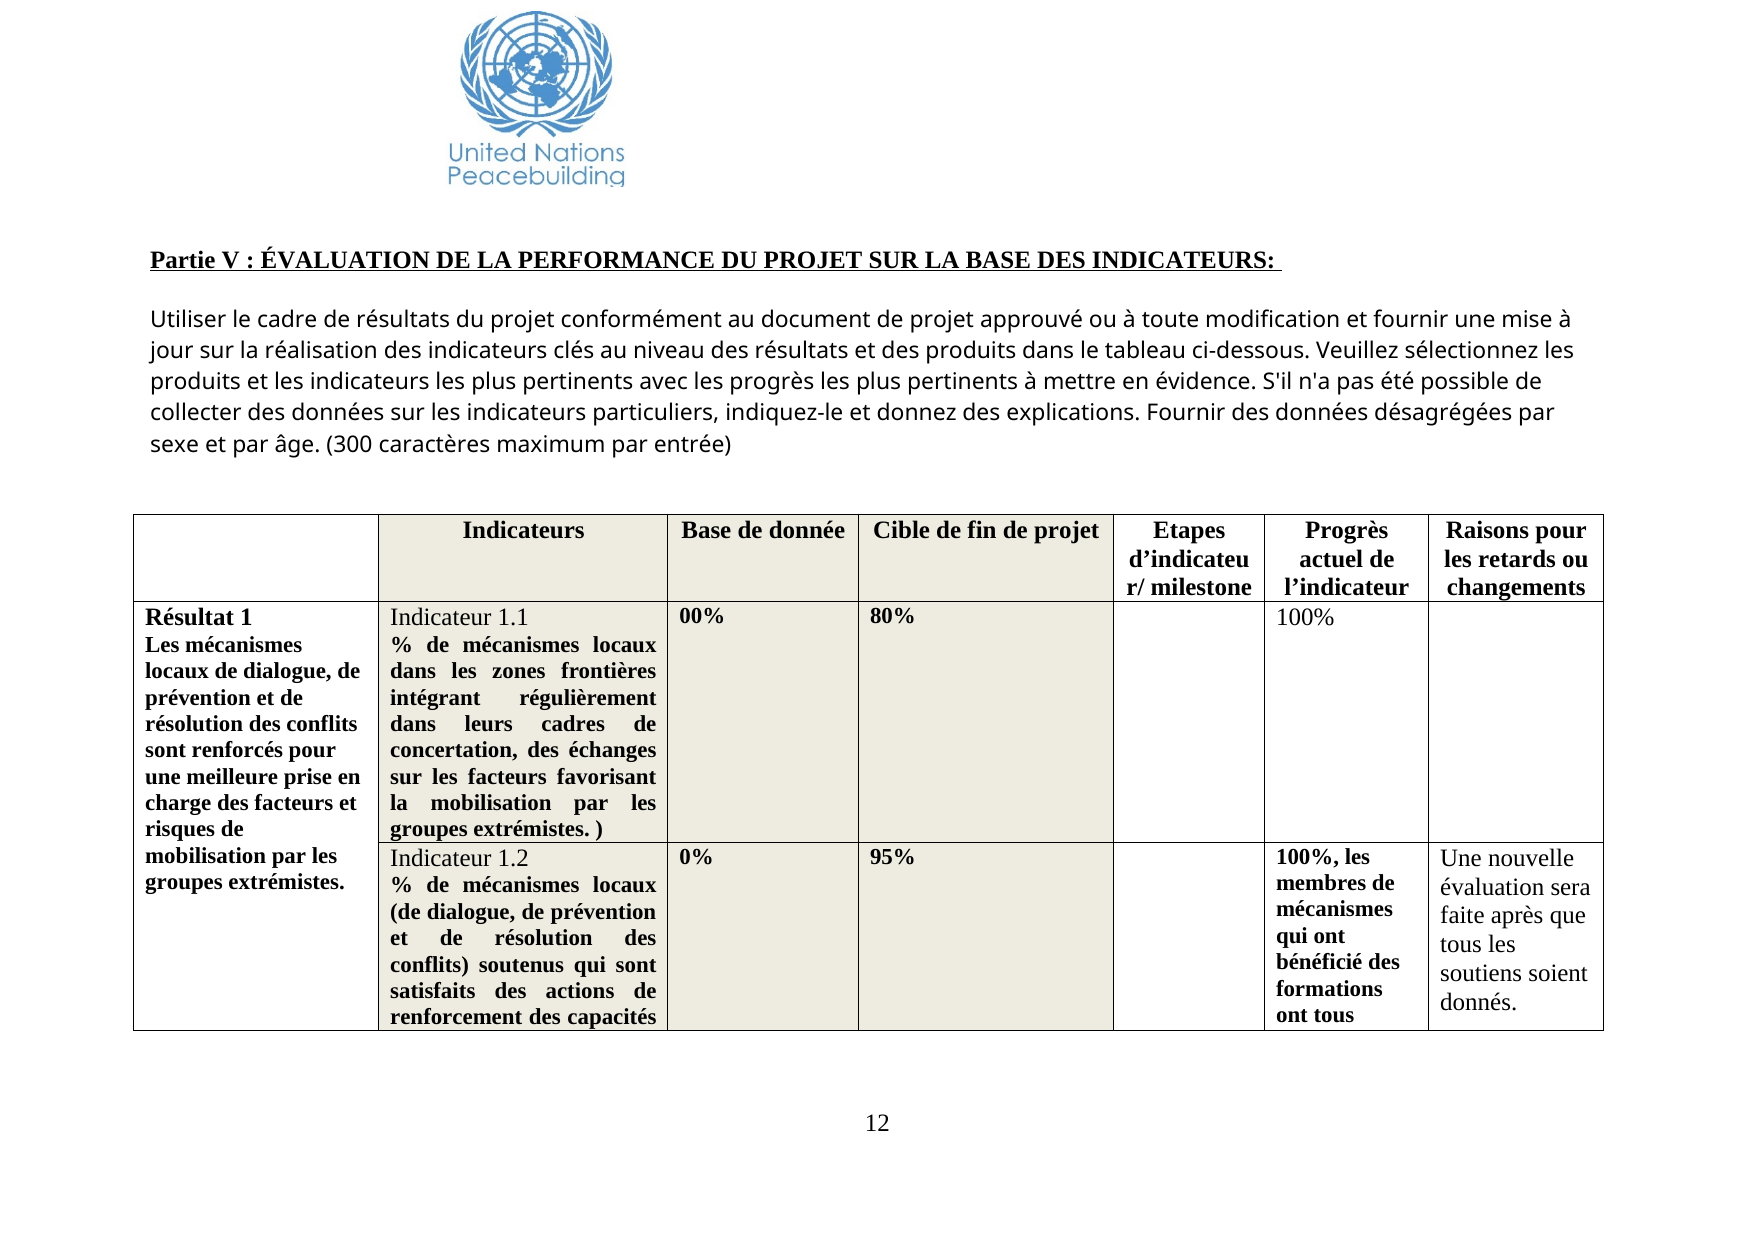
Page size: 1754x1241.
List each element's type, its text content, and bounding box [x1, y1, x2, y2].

text Utiliser le cadre de résultats du projet conformément au document de projet approuvé ou à toute modification et fournir une mise à jour sur la réalisation des indicateurs clés au niveau des résultats et des produits dans le tableau ci-dessous. Veuillez sélectionnez les produits et les indicateurs les plus pertinents avec les progrès les plus pertinents à mettre en évidence. S'il n'a pas été possible de collecter des données sur les indicateurs particuliers, indiquez-le et donnez des explications. Fournir des données désagrégées par sexe et par âge. (300 caractères maximum par entrée) [150, 302, 1604, 459]
table_header Indicateurs [379, 515, 667, 601]
table_cell 100%, les membres de mécanismes qui ont bénéficié des formations ont tous exprimé leur satisfaction quant aux formations reçues. [1265, 843, 1428, 1030]
table_cell 100% [1265, 602, 1428, 842]
table_cell Indicateur 1.1 % de mécanismes locaux dans les zones frontières intégrant régulièrement dans leurs cadres de concertation, des échanges sur les facteurs favorisant la mobilisation par les groupes extrémistes. ) [379, 602, 667, 842]
table_cell [1114, 602, 1264, 842]
table_header Cible de fin de projet [859, 515, 1113, 601]
table_header Etapes d’indicateur/ milestone [1114, 515, 1264, 601]
picture [445, 11, 627, 187]
table_cell Résultat 1 Les mécanismes locaux de dialogue, de prévention et de résolution des conflits sont renforcés pour une meilleure prise en charge des facteurs et risques de mobilisation par les groupes extrémistes. [134, 602, 378, 1030]
table_cell 0% [668, 843, 858, 1030]
table_header Raisons pour les retards ou changements [1429, 515, 1603, 601]
table_cell 95% [859, 843, 1113, 1030]
table_header Base de donnée [668, 515, 858, 601]
table_cell 80% [859, 602, 1113, 842]
table_cell Une nouvelle évaluation sera faite après que tous les soutiens soient donnés. [1429, 843, 1603, 1030]
table_header Progrès actuel de l’indicateur [1265, 515, 1428, 601]
text Partie V : ÉVALUATION DE LA PERFORMANCE DU PROJET SUR LA BASE DES INDICATEURS: [150, 245, 1604, 274]
table_cell [1429, 602, 1603, 842]
table_header [134, 515, 378, 601]
table_cell [1114, 843, 1264, 1030]
table_cell 00% [668, 602, 858, 842]
